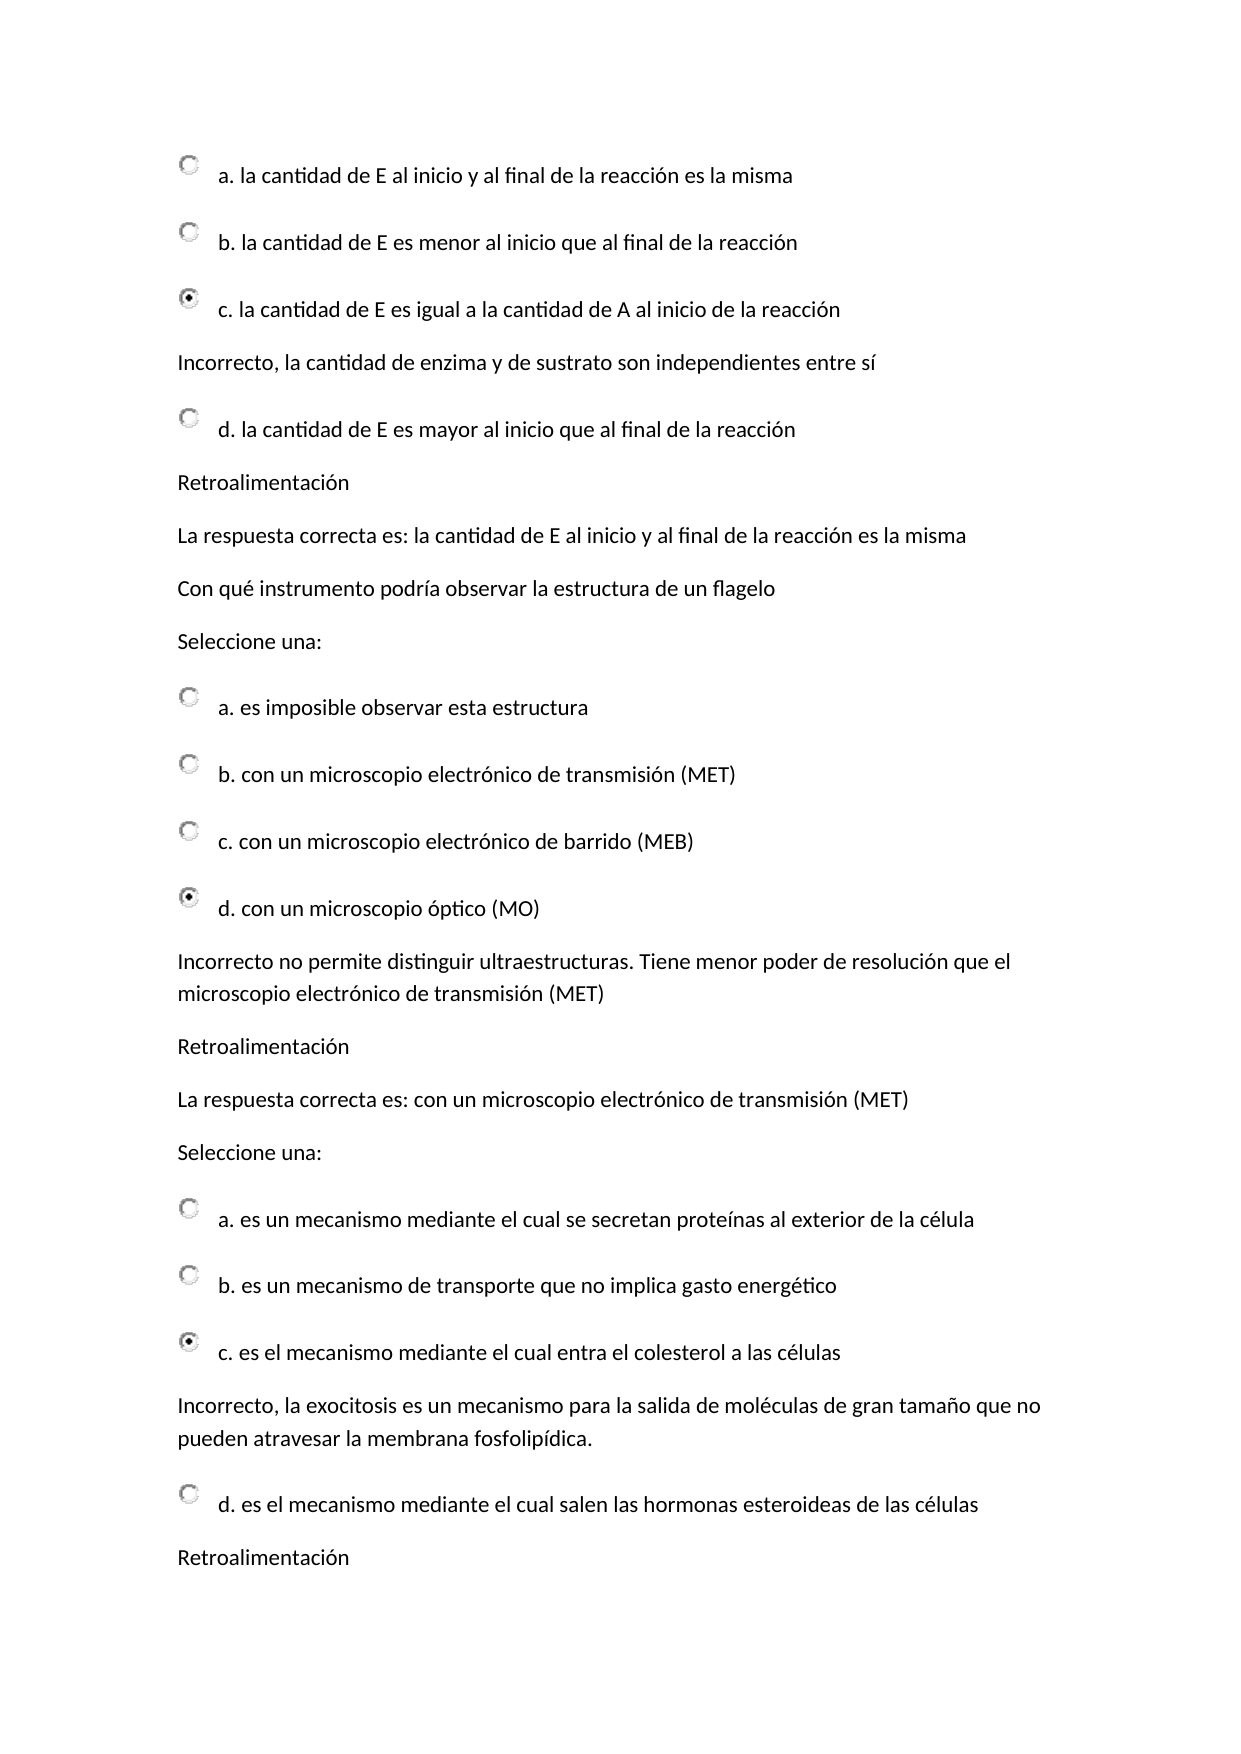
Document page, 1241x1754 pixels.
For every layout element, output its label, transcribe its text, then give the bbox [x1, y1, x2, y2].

text a. es imposible observar esta estructura [177, 680, 1063, 722]
text Seleccione una: [177, 1138, 1063, 1166]
text d. es el mecanismo mediante el cual salen las hormonas esteroideas de las células [177, 1477, 1063, 1518]
text Con qué instrumento podría observar la estructura de un flagelo [177, 574, 1063, 602]
text Retroalimentación [177, 1543, 1063, 1571]
text La respuesta correcta es: la cantidad de E al inicio y al final de la reacción es la misma [177, 521, 1063, 549]
text Seleccione una: [177, 627, 1063, 655]
text a. la cantidad de E al inicio y al final de la reacción es la misma [177, 148, 1063, 189]
text b. con un microscopio electrónico de transmisión (MET) [177, 747, 1063, 788]
text La respuesta correcta es: con un microscopio electrónico de transmisión (MET) [177, 1085, 1063, 1113]
text c. con un microscopio electrónico de barrido (MEB) [177, 813, 1063, 855]
text Retroalimentación [177, 1032, 1063, 1060]
text c. es el mecanismo mediante el cual entra el colesterol a las células [177, 1325, 1063, 1366]
text a. es un mecanismo mediante el cual se secretan proteínas al exterior de la célula [177, 1191, 1063, 1233]
text b. es un mecanismo de transporte que no implica gasto energético [177, 1258, 1063, 1300]
text d. con un microscopio óptico (MO) [177, 880, 1063, 922]
text d. la cantidad de E es mayor al inicio que al final de la reacción [177, 401, 1063, 443]
text b. la cantidad de E es menor al inicio que al final de la reacción [177, 214, 1063, 256]
text Incorrecto, la exocitosis es un mecanismo para la salida de moléculas de gran tamaño que no pueden atravesar la membrana fosfolipídica. [177, 1391, 1063, 1452]
text Retroalimentación [177, 468, 1063, 496]
text Incorrecto no permite distinguir ultraestructuras. Tiene menor poder de resolución que el microscopio electrónico de transmisión (MET) [177, 947, 1063, 1007]
text Incorrecto, la cantidad de enzima y de sustrato son independientes entre sí [177, 348, 1063, 376]
text c. la cantidad de E es igual a la cantidad de A al inicio de la reacción [177, 281, 1063, 323]
